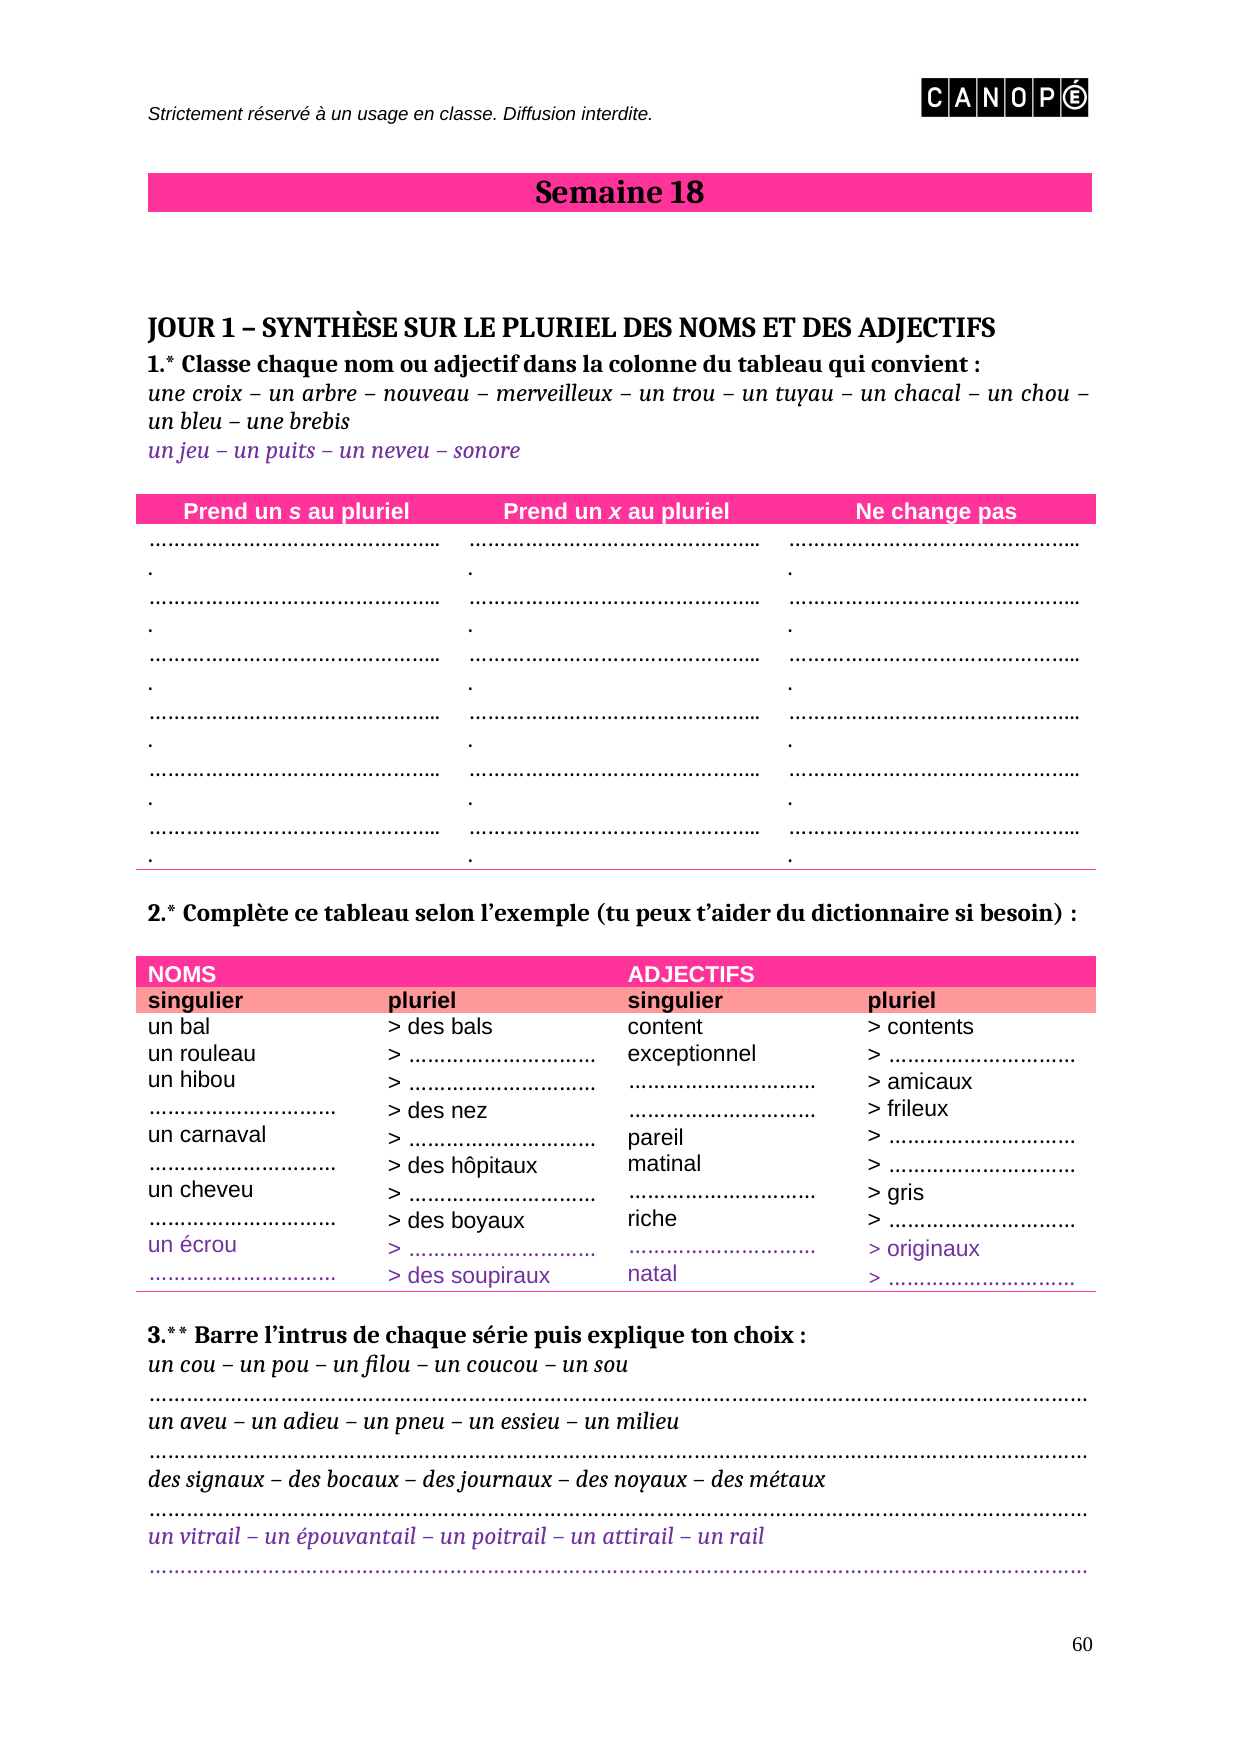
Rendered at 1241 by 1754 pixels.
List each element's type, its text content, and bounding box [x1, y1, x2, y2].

text …………………………………………………………………………………………………………………………………… [148, 1436, 1092, 1465]
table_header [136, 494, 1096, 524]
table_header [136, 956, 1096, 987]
text un aveu – un adieu – un pneu – un essieu – un milieu [148, 1407, 1092, 1436]
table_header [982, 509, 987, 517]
text JOUR 1 – SYNTHÈSE SUR LE PLURIEL DES NOMS ET DES ADJECTIFS [148, 311, 1092, 345]
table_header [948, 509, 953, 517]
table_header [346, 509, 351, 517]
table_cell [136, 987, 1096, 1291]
text 3.** Barre l’intrus de chaque série puis explique ton choix : [148, 1321, 1092, 1350]
text …………………………………………………………………………………………………………………………………… [148, 1378, 1092, 1407]
text une croix – un arbre – nouveau – merveilleux – un trou – un tuyau – un chacal – un chou – un bleu – une brebis [148, 378, 1092, 436]
text …………………………………………………………………………………………………………………………………… [148, 1493, 1092, 1522]
text un cou – un pou – un filou – un coucou – un sou [148, 1350, 1092, 1378]
text 1.* Classe chaque nom ou adjectif dans la colonne du tableau qui convient : [148, 350, 1092, 378]
text un vitrail – un épouvantail – un poitrail – un attirail – un rail [148, 1522, 1092, 1551]
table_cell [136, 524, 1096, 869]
text …………………………………………………………………………………………………………………………………… [148, 1551, 1092, 1580]
text 2.* Complète ce tableau selon l’exemple (tu peux t’aider du dictionnaire si besoin) : [148, 899, 1092, 928]
text un jeu – un puits – un neveu – sonore [148, 436, 1092, 465]
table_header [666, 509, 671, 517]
text des signaux – des bocaux – des journaux – des noyaux – des métaux [148, 1465, 1092, 1493]
picture [917, 73, 1093, 121]
text Semaine 18 [148, 173, 1092, 212]
